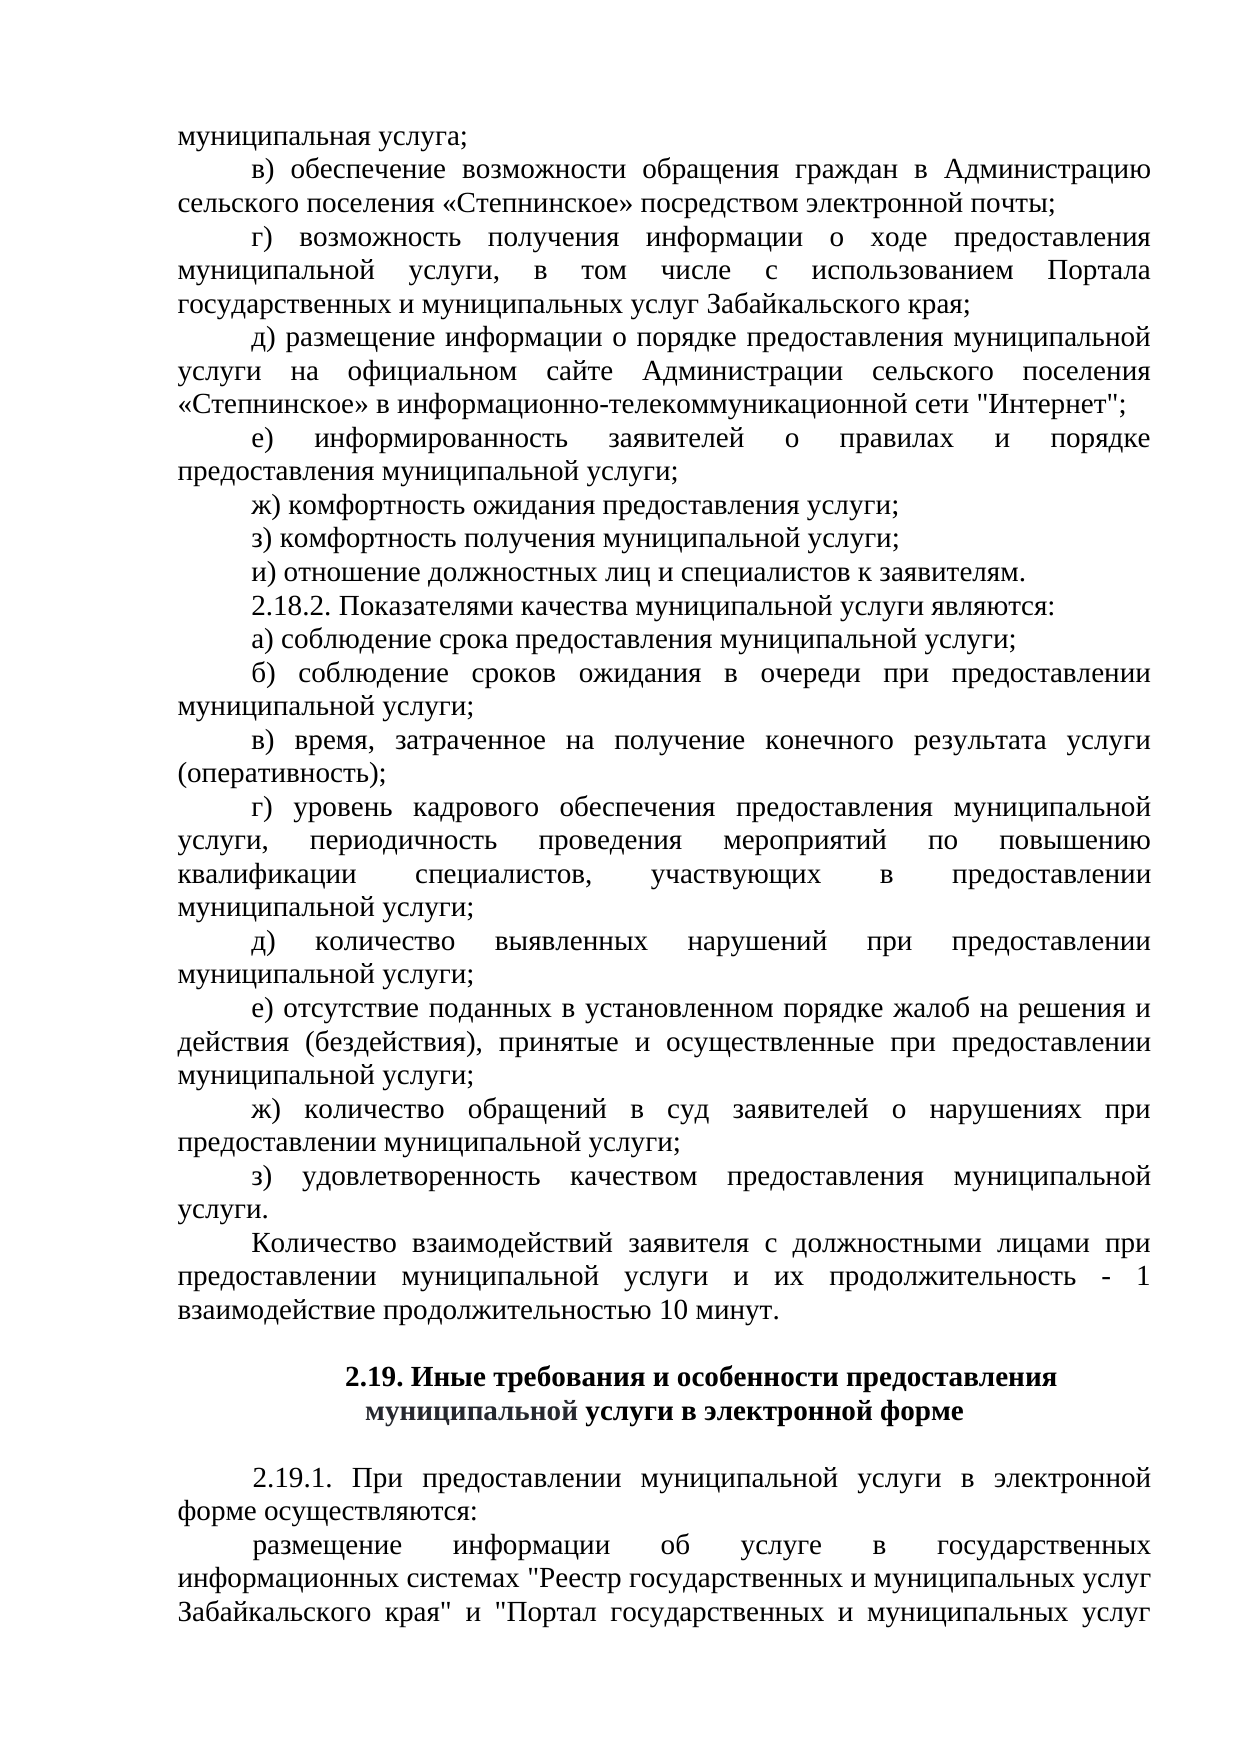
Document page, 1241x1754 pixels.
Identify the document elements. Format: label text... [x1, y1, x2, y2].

text а) соблюдение срока предоставления муниципальной услуги; [177, 621, 1152, 655]
text з) комфортность получения муниципальной услуги; [177, 521, 1152, 554]
text ж) количество обращений в суд заявителей о нарушениях при предоставлении муниципальной услуги; [177, 1091, 1152, 1158]
text б) соблюдение сроков ожидания в очереди при предоставлении муниципальной услуги; [177, 655, 1152, 722]
text е) информированность заявителей о правилах и порядке предоставления муниципальной услуги; [177, 420, 1152, 487]
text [177, 118, 1152, 152]
text з) удовлетворенность качеством предоставления муниципальной услуги. [177, 1158, 1152, 1225]
text 2.19.1. При предоставлении муниципальной услуги в электронной форме осуществляются: [177, 1460, 1152, 1527]
text д) количество выявленных нарушений при предоставлении муниципальной услуги; [177, 923, 1152, 990]
text ж) комфортность ожидания предоставления услуги; [177, 487, 1152, 521]
text е) отсутствие поданных в установленном порядке жалоб на решения и действия (бездействия), принятые и осуществленные при предоставлении муниципальной услуги; [177, 990, 1152, 1091]
text д) размещение информации о порядке предоставления муниципальной услуги на официальном сайте Администрации сельского поселения «Степнинское» в информационно-телекоммуникационной сети "Интернет"; [177, 319, 1152, 420]
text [177, 1527, 1152, 1627]
text 2.18.2. Показателями качества муниципальной услуги являются: [177, 588, 1152, 621]
text Количество взаимодействий заявителя с должностными лицами при предоставлении муниципальной услуги и их продолжительность - 1 взаимодействие продолжительностью 10 минут. [177, 1225, 1152, 1326]
text в) обеспечение возможности обращения граждан в Администрацию сельского поселения «Степнинское» посредством электронной почты; [177, 152, 1152, 219]
text г) уровень кадрового обеспечения предоставления муниципальной услуги, периодичность проведения мероприятий по повышению квалификации специалистов, участвующих в предоставлении муниципальной услуги; [177, 789, 1152, 923]
text г) возможность получения информации о ходе предоставления муниципальной услуги, в том числе с использованием Портала государственных и муниципальных услуг Забайкальского края; [177, 219, 1152, 319]
text и) отношение должностных лиц и специалистов к заявителям. [177, 554, 1152, 588]
text 2.19. Иные требования и особенности предоставления муниципальной услуги в электронной форме [177, 1359, 1152, 1426]
text в) время, затраченное на получение конечного результата услуги (оперативность); [177, 722, 1152, 789]
